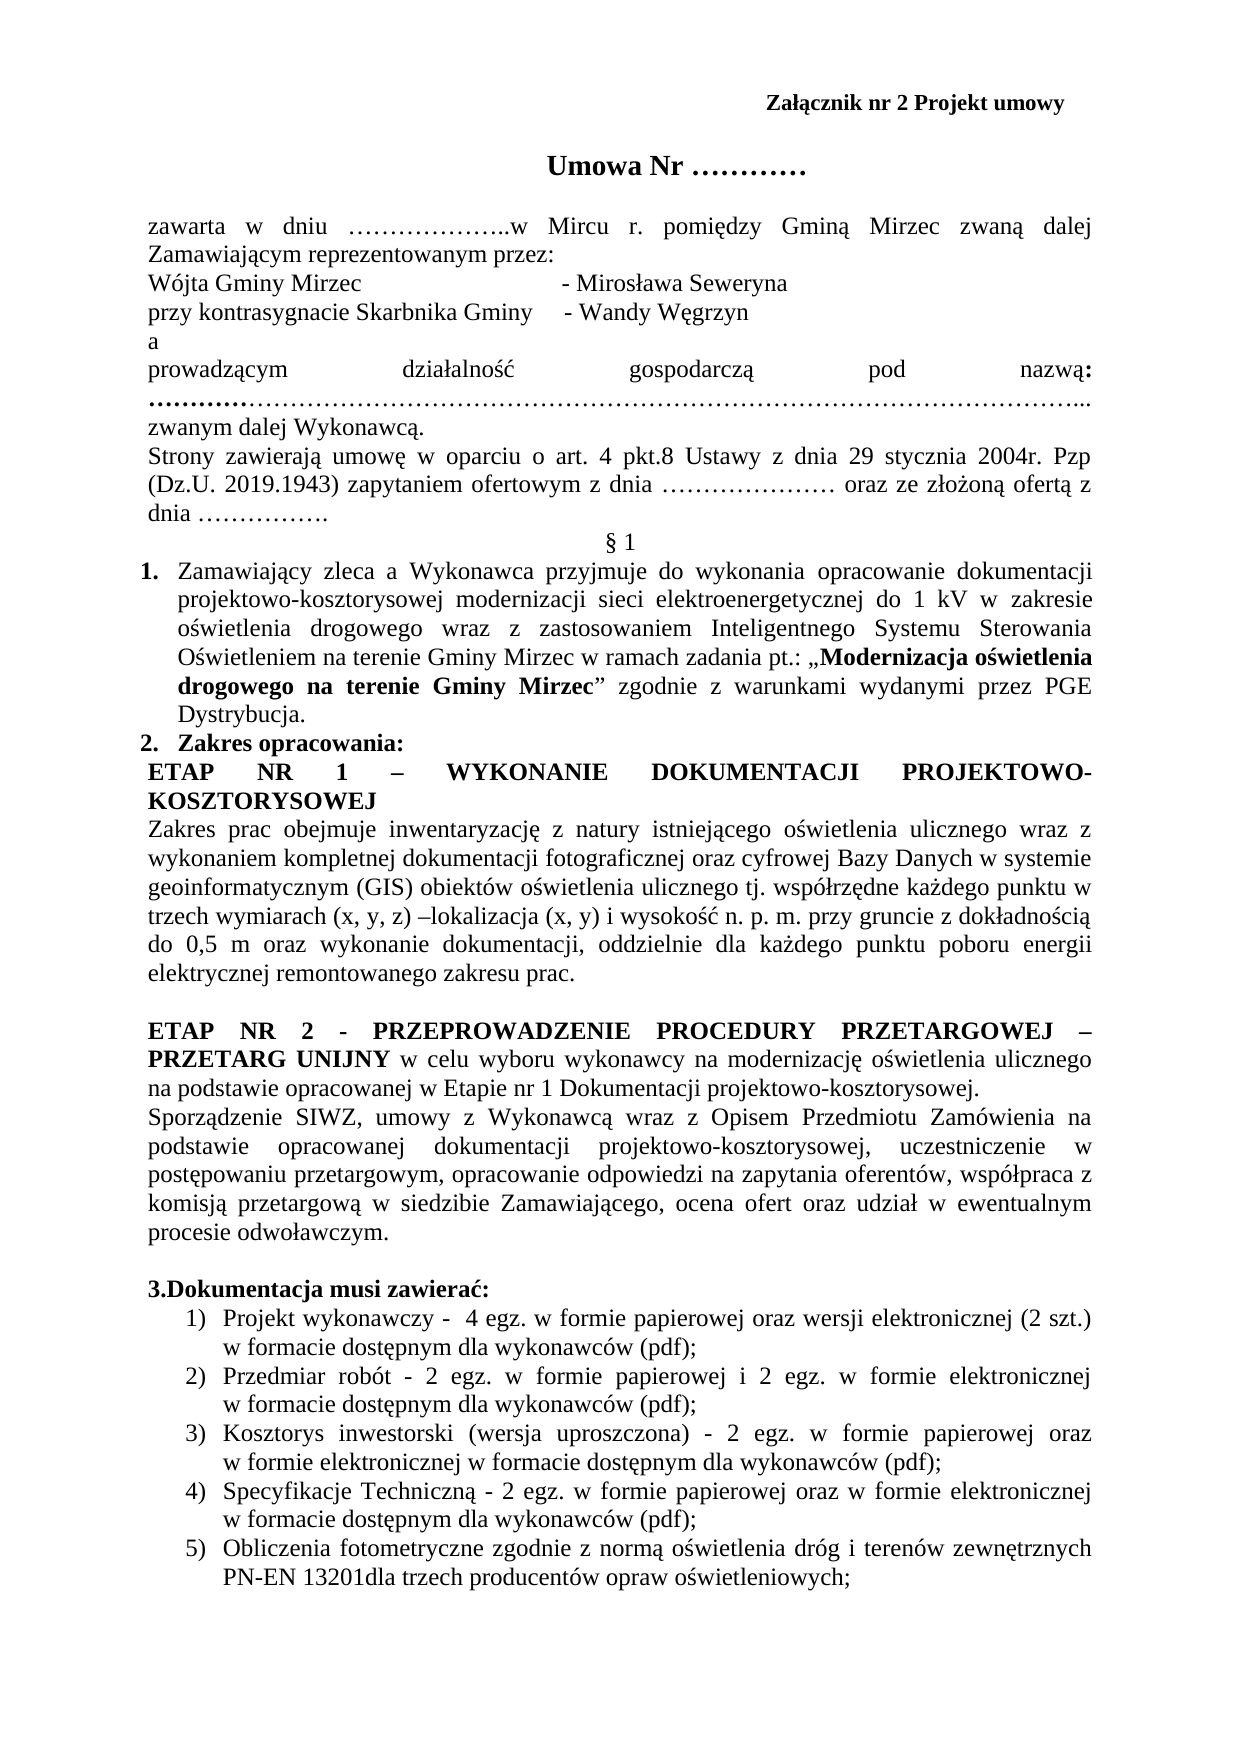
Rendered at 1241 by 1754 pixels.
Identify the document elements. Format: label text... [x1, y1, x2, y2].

list Projekt wykonawczy - 4 egz. w formie papierowej oraz wersji elektronicznej (2 szt.) w formacie dostępnym dla wykonawców (pdf); [185, 1303, 1093, 1361]
text Zakres prac obejmuje inwentaryzację z natury istniejącego oświetlenia ulicznego wraz z wykonaniem kompletnej dokumentacji fotograficznej oraz cyfrowej Bazy Danych w systemie geoinformatycznym (GIS) obiektów oświetlenia ulicznego tj. współrzędne każdego punktu w trzech wymiarach (x, y, z) –lokalizacja (x, y) i wysokość n. p. m. przy gruncie z dokładnością do 0,5 m oraz wykonanie dokumentacji, oddzielnie dla każdego punktu poboru energii elektrycznej remontowanego zakresu prac. [148, 814, 1093, 987]
text Umowa Nr ………… [295, 148, 1093, 182]
list Zamawiający zleca a Wykonawca przyjmuje do wykonania opracowanie dokumentacji projektowo-kosztorysowej modernizacji sieci elektroenergetycznej do 1 kV w zakresie oświetlenia drogowego wraz z zastosowaniem Inteligentnego Systemu Sterowania Oświetleniem na terenie Gminy Mirzec w ramach zadania pt.: „Modernizacja oświetlenia drogowego na terenie Gminy Mirzec” zgodnie z warunkami wydanymi przez PGE Dystrybucja. [140, 556, 1093, 728]
list Kosztorys inwestorski (wersja uproszczona) - 2 egz. w formie papierowej oraz w formie elektronicznej w formacie dostępnym dla wykonawców (pdf); [185, 1418, 1093, 1476]
text ETAP NR 2 - PRZEPROWADZENIE PROCEDURY PRZETARGOWEJ – PRZETARG UNIJNY w celu wyboru wykonawcy na modernizację oświetlenia ulicznego na podstawie opracowanej w Etapie nr 1 Dokumentacji projektowo-kosztorysowej. [148, 1016, 1093, 1102]
list Zakres opracowania: [140, 728, 1093, 757]
text Wójta Gminy Mirzec - Mirosława Seweryna [148, 268, 1093, 297]
text zwanym dalej Wykonawcą. [148, 412, 1093, 441]
text Strony zawierają umowę w oparciu o art. 4 pkt.8 Ustawy z dnia 29 stycznia 2004r. Pzp (Dz.U. 2019.1943) zapytaniem ofertowym z dnia ………………… oraz ze złożoną ofertą z dnia ……………. [148, 441, 1093, 527]
text Sporządzenie SIWZ, umowy z Wykonawcą wraz z Opisem Przedmiotu Zamówienia na podstawie opracowanej dokumentacji projektowo-kosztorysowej, uczestniczenie w postępowaniu przetargowym, opracowanie odpowiedzi na zapytania oferentów, współpraca z komisją przetargową w siedzibie Zamawiającego, ocena ofert oraz udział w ewentualnym procesie odwoławczym. [148, 1102, 1093, 1246]
text prowadzącym działalność gospodarczą pod nazwą: …………………………………………………………………………………………………... [148, 354, 1093, 412]
text zawarta w dniu ………………..w Mircu r. pomiędzy Gminą Mirzec zwaną dalej Zamawiającym reprezentowanym przez: [148, 211, 1093, 268]
text ETAP NR 1 – WYKONANIE DOKUMENTACJI PROJEKTOWO-KOSZTORYSOWEJ [148, 757, 1093, 814]
text § 1 [148, 527, 1093, 556]
text przy kontrasygnacie Skarbnika Gminy - Wandy Węgrzyn [148, 297, 1093, 326]
list Przedmiar robót - 2 egz. w formie papierowej i 2 egz. w formie elektronicznej w formacie dostępnym dla wykonawców (pdf); [185, 1361, 1093, 1418]
text a [148, 326, 1093, 354]
list Specyfikacje Techniczną - 2 egz. w formie papierowej oraz w formie elektronicznej w formacie dostępnym dla wykonawców (pdf); [185, 1476, 1093, 1533]
text 3.Dokumentacja musi zawierać: [148, 1274, 1093, 1303]
text Załącznik nr 2 Projekt umowy [664, 89, 1093, 115]
list Obliczenia fotometryczne zgodnie z normą oświetlenia dróg i terenów zewnętrznych PN-EN 13201dla trzech producentów opraw oświetleniowych; [185, 1533, 1093, 1591]
